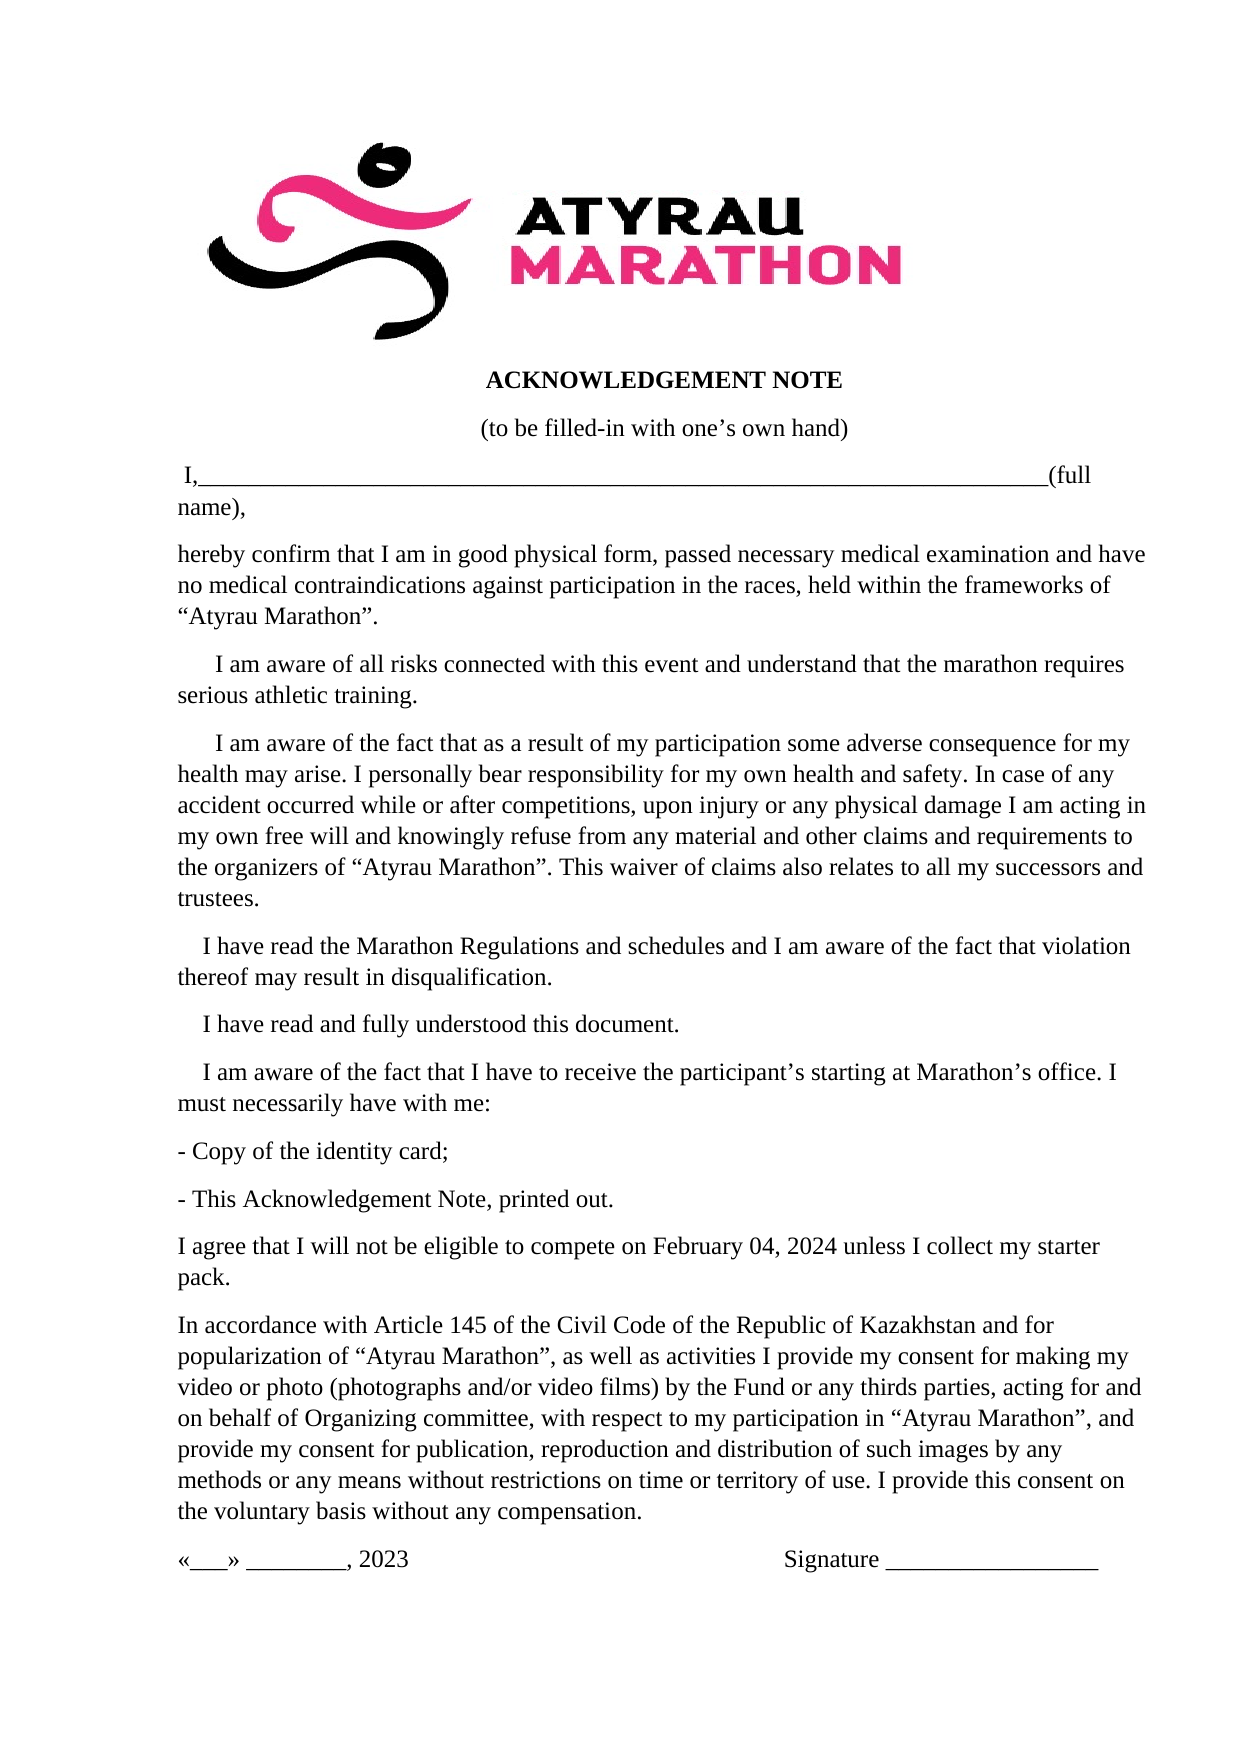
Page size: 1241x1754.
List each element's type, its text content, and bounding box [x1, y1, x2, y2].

text I have read and fully understood this document. [177, 1009, 1152, 1038]
text I am aware of the fact that I have to receive the participant’s starting at Marathon’s office. I must necessarily have with me: [177, 1057, 1152, 1117]
picture [177, 118, 956, 347]
text ACKNOWLEDGEMENT NOTE [177, 365, 1152, 394]
text - Copy of the identity card; [177, 1136, 1152, 1165]
text I,____________________________________________________________________(full name), [177, 461, 1152, 520]
text In accordance with Article 145 of the Civil Code of the Republic of Kazakhstan and for popularization of “Atyrau Marathon”, as well as activities I provide my consent for making my video or photo (photographs and/or video films) by the Fund or any thirds parties, acting for and on behalf of Organizing committee, with respect to my participation in “Atyrau Marathon”, and provide my consent for publication, reproduction and distribution of such images by any methods or any means without restrictions on time or territory of use. I provide this consent on the voluntary basis without any compensation. [177, 1310, 1152, 1525]
text (to be filled-in with one’s own hand) [177, 413, 1152, 442]
text I am aware of all risks connected with this event and understand that the marathon requires serious athletic training. [177, 649, 1152, 709]
text I am aware of the fact that as a result of my participation some adverse consequence for my health may arise. I personally bear responsibility for my own health and safety. In case of any accident occurred while or after competitions, upon injury or any physical damage I am acting in my own free will and knowingly refuse from any material and other claims and requirements to the organizers of “Atyrau Marathon”. This waiver of claims also relates to all my successors and trustees. [177, 728, 1152, 912]
text - This Acknowledgement Note, printed out. [177, 1184, 1152, 1212]
text hereby confirm that I am in good physical form, passed necessary medical examination and have no medical contraindications against participation in the races, held within the frameworks of “Atyrau Marathon”. [177, 539, 1152, 630]
text «___» ________, 2023 Signature _________________ [177, 1544, 1152, 1573]
text I have read the Marathon Regulations and schedules and I am aware of the fact that violation thereof may result in disqualification. [177, 931, 1152, 991]
text I agree that I will not be eligible to compete on February 04, 2024 unless I collect my starter pack. [177, 1231, 1152, 1291]
